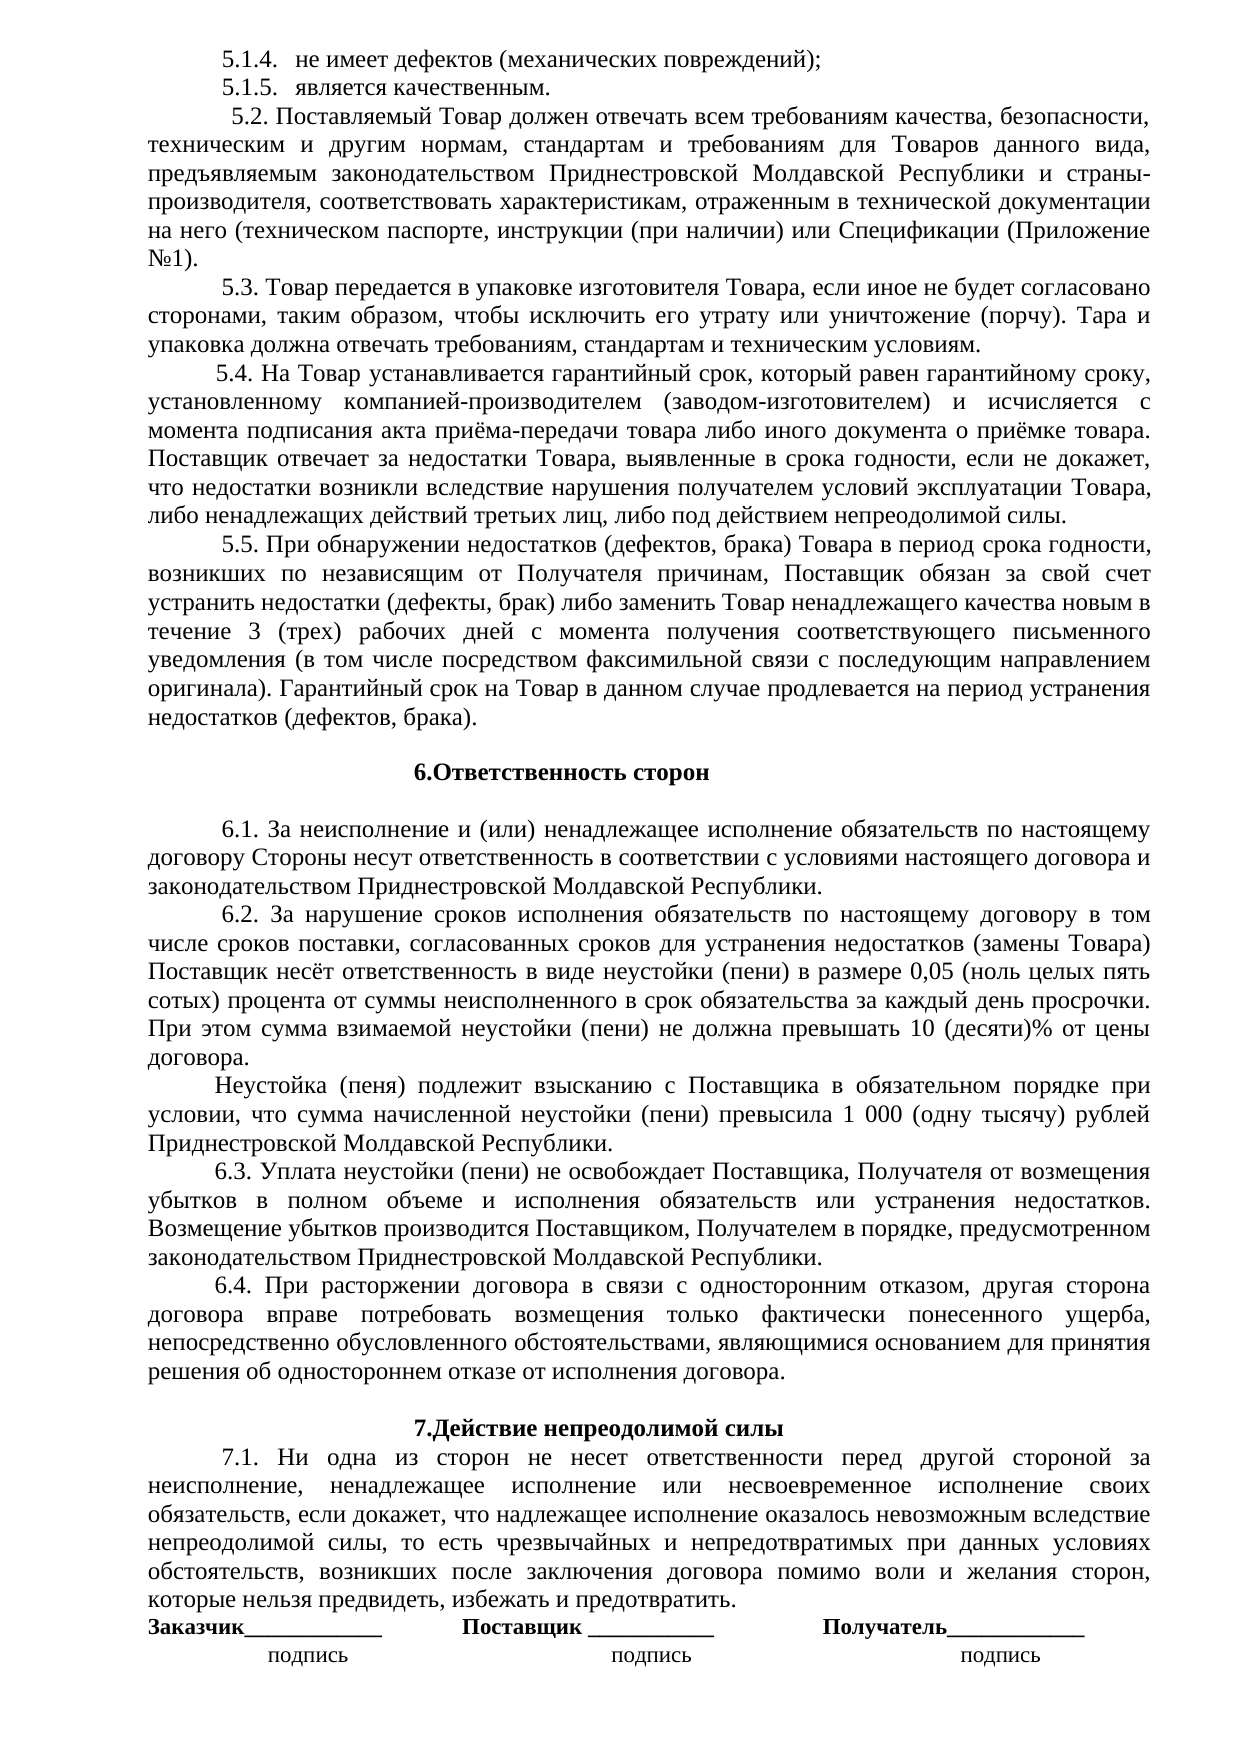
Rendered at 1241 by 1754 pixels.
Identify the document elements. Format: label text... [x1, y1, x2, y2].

text 5.2. Поставляемый Товар должен отвечать всем требованиям качества, безопасности, техническим и другим нормам, стандартам и требованиям для Товаров данного вида, предъявляемым законодательством Приднестровской Молдавской Республики и страны-производителя, соответствовать характеристикам, отраженным в технической документации на него (техническом паспорте, инструкции (при наличии) или Спецификации (Приложение №1). [148, 101, 1152, 273]
text 5.5. При обнаружении недостатков (дефектов, брака) Товара в период срока годности, возникших по независящим от Получателя причинам, Поставщик обязан за свой счет устранить недостатки (дефекты, брак) либо заменить Товар ненадлежащего качества новым в течение 3 (трех) рабочих дней с момента получения соответствующего письменного уведомления (в том числе посредством факсимильной связи с последующим направлением оригинала). Гарантийный срок на Товар в данном случае продлевается на период устранения недостатков (дефектов, брака). [148, 529, 1152, 731]
list 6.Ответственность сторон [413, 757, 1152, 786]
text 6.2. За нарушение сроков исполнения обязательств по настоящему договору в том числе сроков поставки, согласованных сроков для устранения недостатков (замены Товара) Поставщик несёт ответственность в виде неустойки (пени) в размере 0,05 (ноль целых пять сотых) процента от суммы неисполненного в срок обязательства за каждый день просрочки. При этом сумма взимаемой неустойки (пени) не должна превышать 10 (десяти)% от цены договора. [148, 900, 1152, 1071]
text 7.Действие непреодолимой силы [413, 1413, 1152, 1442]
list не имеет дефектов (механических повреждений); [148, 44, 1152, 73]
text Заказчик____________ Поставщик ___________ Получатель____________ [148, 1613, 1152, 1640]
text 6.1. За неисполнение и (или) ненадлежащее исполнение обязательств по настоящему договору Стороны несут ответственность в соответствии с условиями настоящего договора и законодательством Приднестровской Молдавской Республики. [148, 814, 1152, 900]
text 6.3. Уплата неустойки (пени) не освобождает Поставщика, Получателя от возмещения убытков в полном объеме и исполнения обязательств или устранения недостатков. Возмещение убытков производится Поставщиком, Получателем в порядке, предусмотренном законодательством Приднестровской Молдавской Республики. [148, 1157, 1152, 1271]
list является качественным. [148, 73, 1152, 101]
text подпись подпись подпись [148, 1640, 1152, 1668]
text 5.3. Товар передается в упаковке изготовителя Товара, если иное не будет согласовано сторонами, таким образом, чтобы исключить его утрату или уничтожение (порчу). Тара и упаковка должна отвечать требованиям, стандартам и техническим условиям. [148, 273, 1152, 358]
text 5.4. На Товар устанавливается гарантийный срок, который равен гарантийному сроку, установленному компанией-производителем (заводом-изготовителем) и исчисляется с момента подписания акта приёма-передачи товара либо иного документа о приёмке товара. Поставщик отвечает за недостатки Товара, выявленные в срока годности, если не докажет, что недостатки возникли вследствие нарушения получателем условий эксплуатации Товара, либо ненадлежащих действий третьих лиц, либо под действием непреодолимой силы. [148, 358, 1152, 529]
text 6.4. При расторжении договора в связи с односторонним отказом, другая сторона договора вправе потребовать возмещения только фактически понесенного ущерба, непосредственно обусловленного обстоятельствами, являющимися основанием для принятия решения об одностороннем отказе от исполнения договора. [148, 1271, 1152, 1385]
text 7.1. Ни одна из сторон не несет ответственности перед другой стороной за неисполнение, ненадлежащее исполнение или несвоевременное исполнение своих обязательств, если докажет, что надлежащее исполнение оказалось невозможным вследствие непреодолимой силы, то есть чрезвычайных и непредотвратимых при данных условиях обстоятельств, возникших после заключения договора помимо воли и желания сторон, которые нельзя предвидеть, избежать и предотвратить. [148, 1442, 1152, 1613]
text Неустойка (пеня) подлежит взысканию с Поставщика в обязательном порядке при условии, что сумма начисленной неустойки (пени) превысила 1 000 (одну тысячу) рублей Приднестровской Молдавской Республики. [148, 1071, 1152, 1157]
